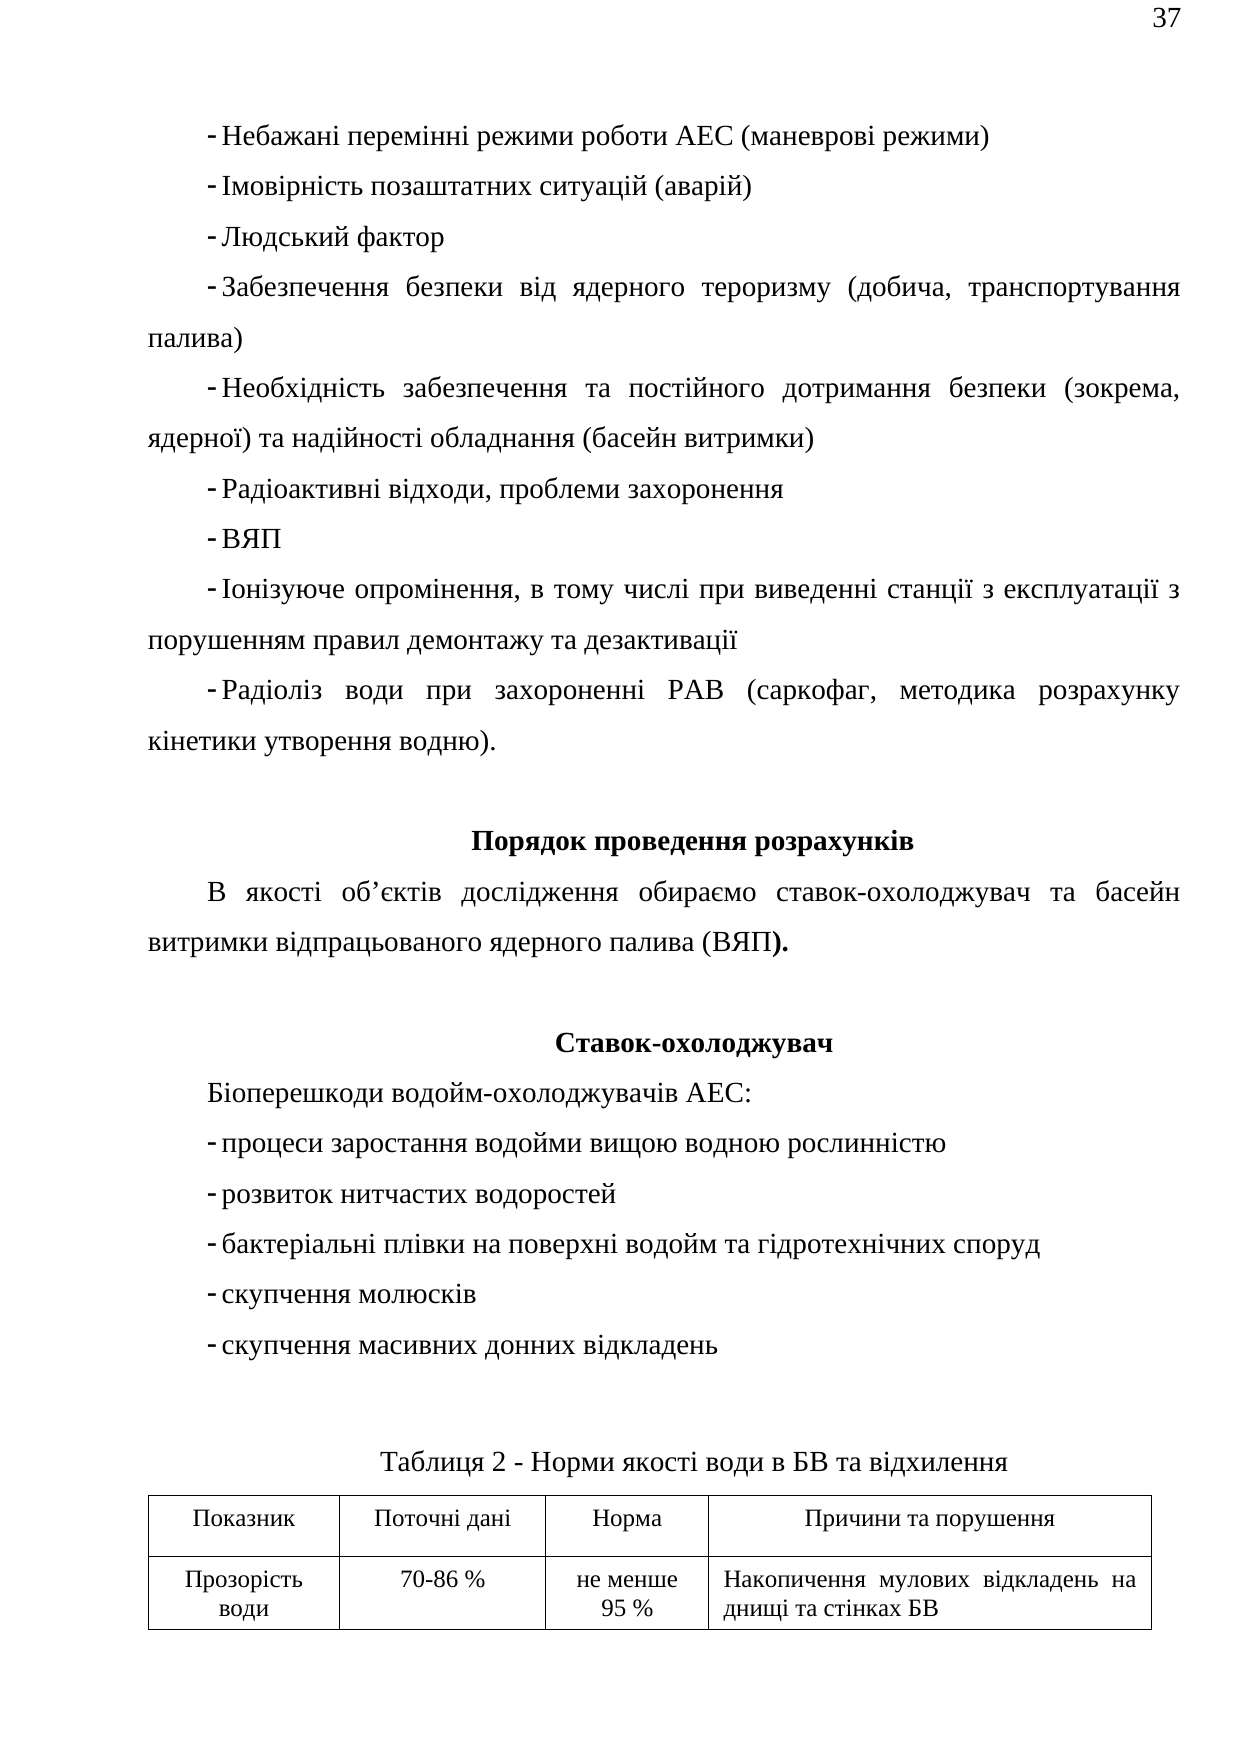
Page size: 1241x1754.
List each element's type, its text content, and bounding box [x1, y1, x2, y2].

list Імовірність позаштатних ситуацій (аварій) [148, 168, 1181, 202]
text Порядок проведення розрахунків [148, 823, 1179, 857]
list бактеріальні плівки на поверхні водойм та гідротехнічних споруд [148, 1226, 1181, 1260]
table_cell Накопичення мулових відкладень на днищі та стінках БВ [709, 1557, 1151, 1629]
list скупчення масивних донних відкладень [148, 1327, 1181, 1361]
list Забезпечення безпеки від ядерного тероризму (добича, транспортування палива) [148, 269, 1181, 353]
text Таблиця 2 - Норми якості води в БВ та відхилення [148, 1444, 1181, 1478]
table_header Норма [546, 1496, 708, 1556]
list Радіоактивні відходи, проблеми захоронення [148, 471, 1181, 504]
text В якості об’єктів дослідження обираємо ставок-охолоджувач та басейн витримки відпрацьованого ядерного палива (ВЯП). [148, 874, 1181, 958]
list Радіоліз води при захороненні РАВ (саркофаг, методика розрахунку кінетики утворення водню). [148, 672, 1181, 756]
list розвиток нитчастих водоростей [148, 1176, 1181, 1209]
list ВЯП [148, 521, 1181, 555]
table_header Причини та порушення [709, 1496, 1151, 1556]
list Необхідність забезпечення та постійного дотримання безпеки (зокрема, ядерної) та надійності обладнання (басейн витримки) [148, 370, 1181, 454]
table_cell 70-86 % [340, 1557, 545, 1629]
text Ставок-охолоджувач [148, 1025, 1181, 1058]
table_cell не менше 95 % [546, 1557, 708, 1629]
table_header Поточні дані [340, 1496, 545, 1556]
text Біоперешкоди водойм-охолоджувачів АЕС: [148, 1075, 1181, 1108]
list Іонізуюче опромінення, в тому числі при виведенні станції з експлуатації з порушенням правил демонтажу та дезактивації [148, 572, 1181, 656]
list скупчення молюсків [148, 1277, 1181, 1310]
list Людський фактор [148, 219, 1181, 253]
table_cell Прозорість води [149, 1557, 339, 1629]
list процеси заростання водойми вищою водною рослинністю [148, 1125, 1181, 1159]
list Небажані перемінні режими роботи АЕС (маневрові режими) [148, 118, 1181, 152]
table_header Показник [149, 1496, 339, 1556]
